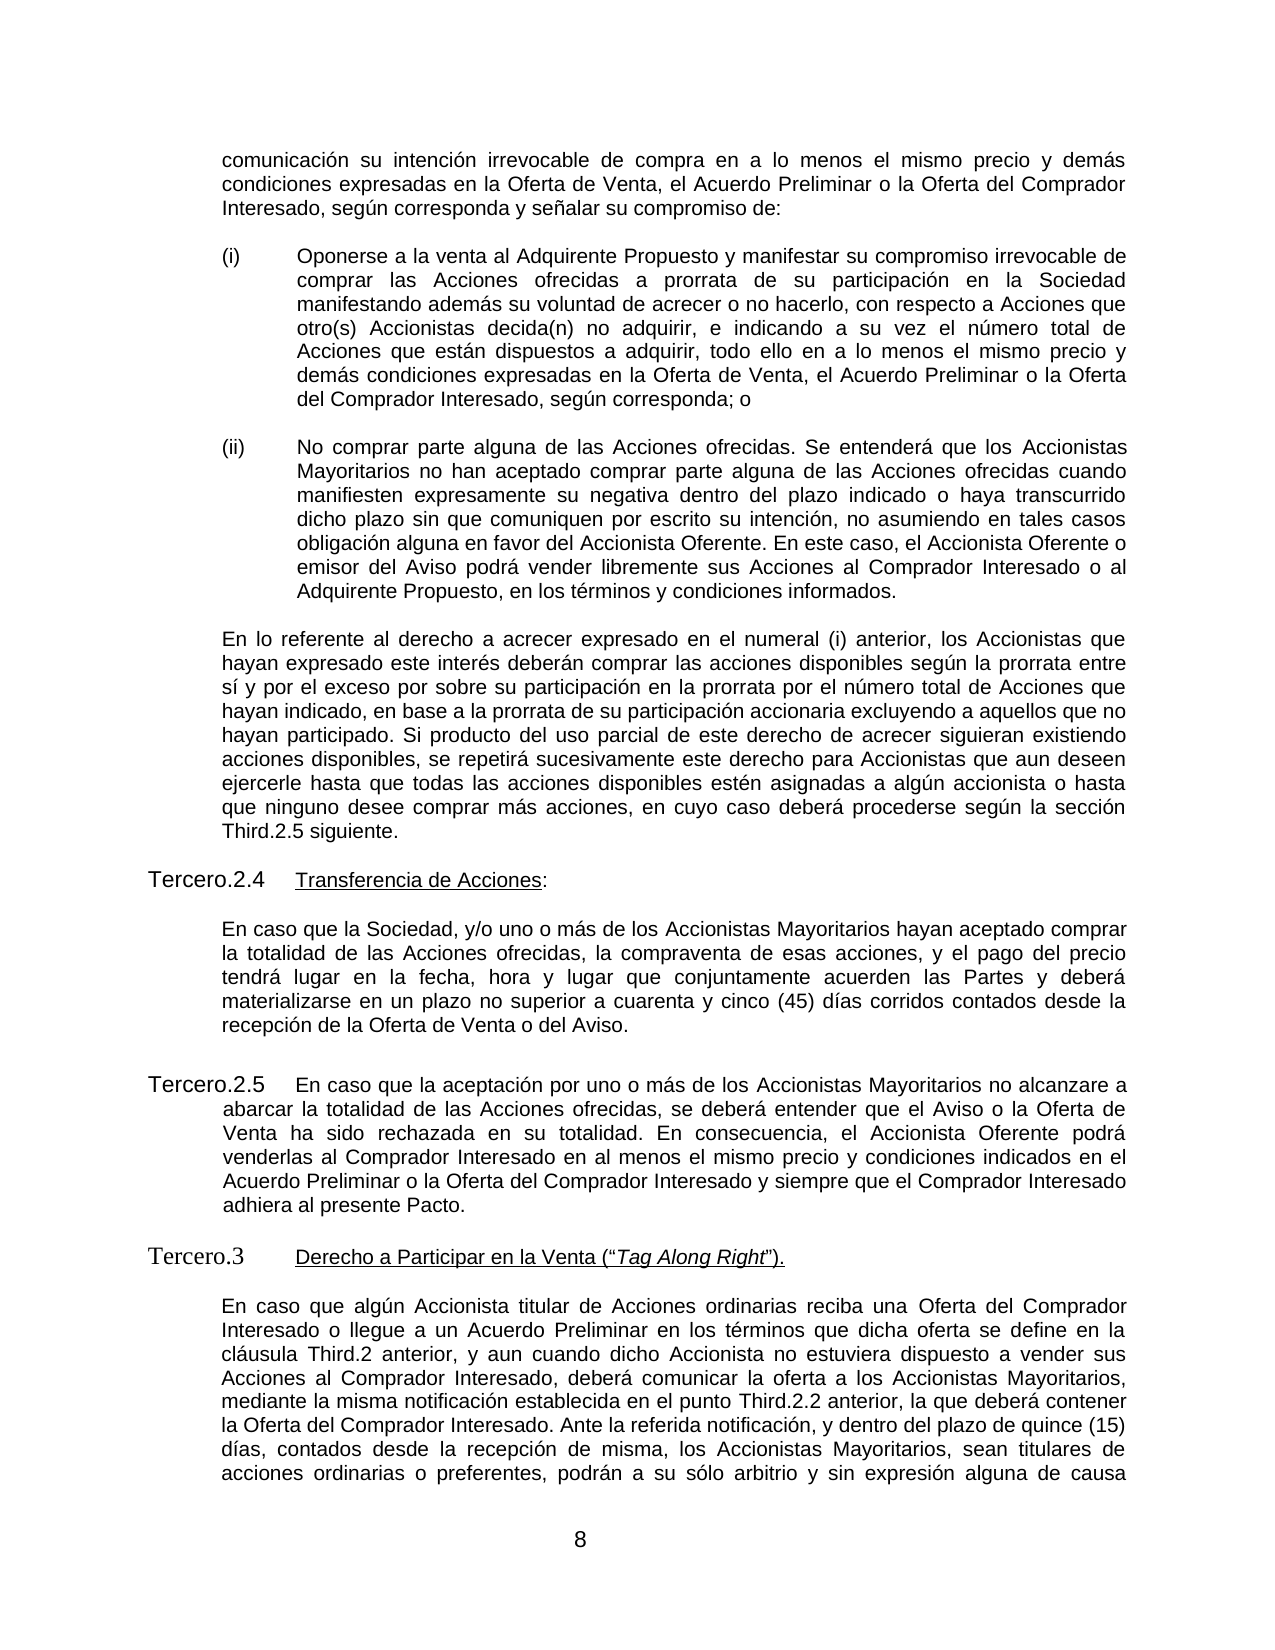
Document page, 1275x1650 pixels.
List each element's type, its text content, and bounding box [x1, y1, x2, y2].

list Oponerse a la venta al Adquirente Propuesto y manifestar su compromiso irrevocable de comprar las Acciones ofrecidas a prorrata de su participación en la Sociedad manifestando además su voluntad de acrecer o no hacerlo, con respecto a Acciones que otro(s) Accionistas decida(n) no adquirir, e indicando a su vez el número total de Acciones que están dispuestos a adquirir, todo ello en a lo menos el mismo precio y demás condiciones expresadas en la Oferta de Venta, el Acuerdo Preliminar o la Oferta del Comprador Interesado, según corresponda; o [222, 243, 1127, 411]
list En caso que la aceptación por uno o más de los Accionistas Mayoritarios no alcanzare a abarcar la totalidad de las Acciones ofrecidas, se deberá entender que el Aviso o la Oferta de Venta ha sido rechazada en su totalidad. En consecuencia, el Accionista Oferente podrá venderlas al Comprador Interesado en al menos el mismo precio y condiciones indicados en el Acuerdo Preliminar o la Oferta del Comprador Interesado y siempre que el Comprador Interesado adhiera al presente Pacto. [148, 1071, 1127, 1217]
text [221, 1293, 1127, 1485]
list No comprar parte alguna de las Acciones ofrecidas. Se entenderá que los Accionistas Mayoritarios no han aceptado comprar parte alguna de las Acciones ofrecidas cuando manifiesten expresamente su negativa dentro del plazo indicado o haya transcurrido dicho plazo sin que comuniquen por escrito su intención, no asumiendo en tales casos obligación alguna en favor del Accionista Oferente. En este caso, el Accionista Oferente o emisor del Aviso podrá vender libremente sus Acciones al Comprador Interesado o al Adquirente Propuesto, en los términos y condiciones informados. [222, 435, 1127, 603]
text En lo referente al derecho a acrecer expresado en el numeral (i) anterior, los Accionistas que hayan expresado este interés deberán comprar las acciones disponibles según la prorrata entre sí y por el exceso por sobre su participación en la prorrata por el número total de Acciones que hayan indicado, en base a la prorrata de su participación accionaria excluyendo a aquellos que no hayan participado. Si producto del uso parcial de este derecho de acrecer siguieran existiendo acciones disponibles, se repetirá sucesivamente este derecho para Accionistas que aun deseen ejercerle hasta que todas las acciones disponibles estén asignadas a algún accionista o hasta que ninguno desee comprar más acciones, en cuyo caso deberá procederse según la sección 3.2.5 siguiente. [222, 627, 1127, 842]
list Derecho a Participar en la Venta (“Tag Along Right”). [148, 1241, 1127, 1269]
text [221, 148, 1127, 219]
list Transferencia de Acciones: [148, 866, 1127, 893]
text En caso que la Sociedad, y/o uno o más de los Accionistas Mayoritarios hayan aceptado comprar la totalidad de las Acciones ofrecidas, la compraventa de esas acciones, y el pago del precio tendrá lugar en la fecha, hora y lugar que conjuntamente acuerden las Partes y deberá materializarse en un plazo no superior a cuarenta y cinco (45) días corridos contados desde la recepción de la Oferta de Venta o del Aviso. [221, 917, 1127, 1037]
